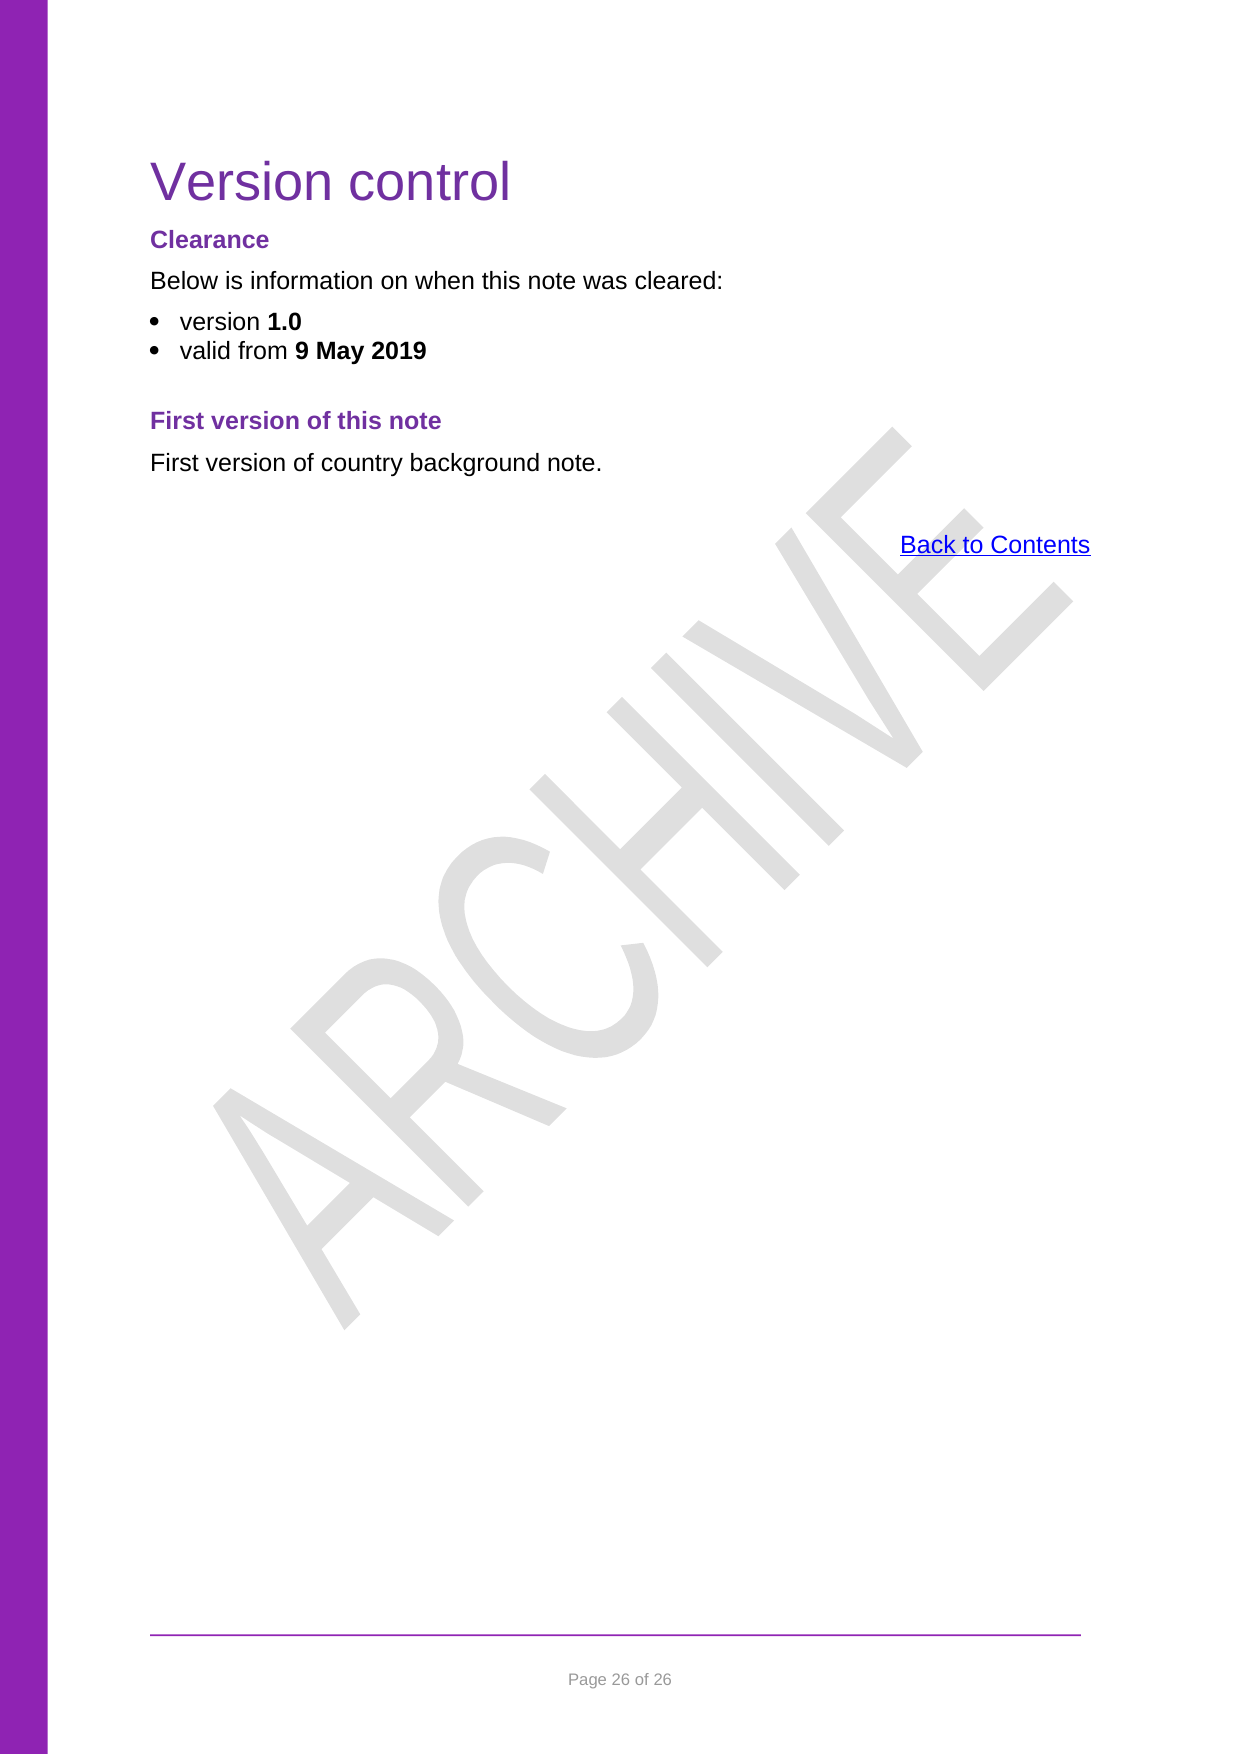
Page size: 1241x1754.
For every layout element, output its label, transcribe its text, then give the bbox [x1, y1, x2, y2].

subtitle Version control [150, 150, 1090, 212]
text Below is information on when this note was cleared: [150, 266, 1090, 295]
text First version of this note [150, 406, 1090, 435]
list version 1.0 [150, 307, 1090, 336]
list valid from 9 May 2019 [150, 336, 1090, 365]
text First version of country background note. [150, 447, 1090, 476]
subtitle Clearance [150, 225, 1090, 253]
text Back to Contents [150, 530, 1090, 559]
